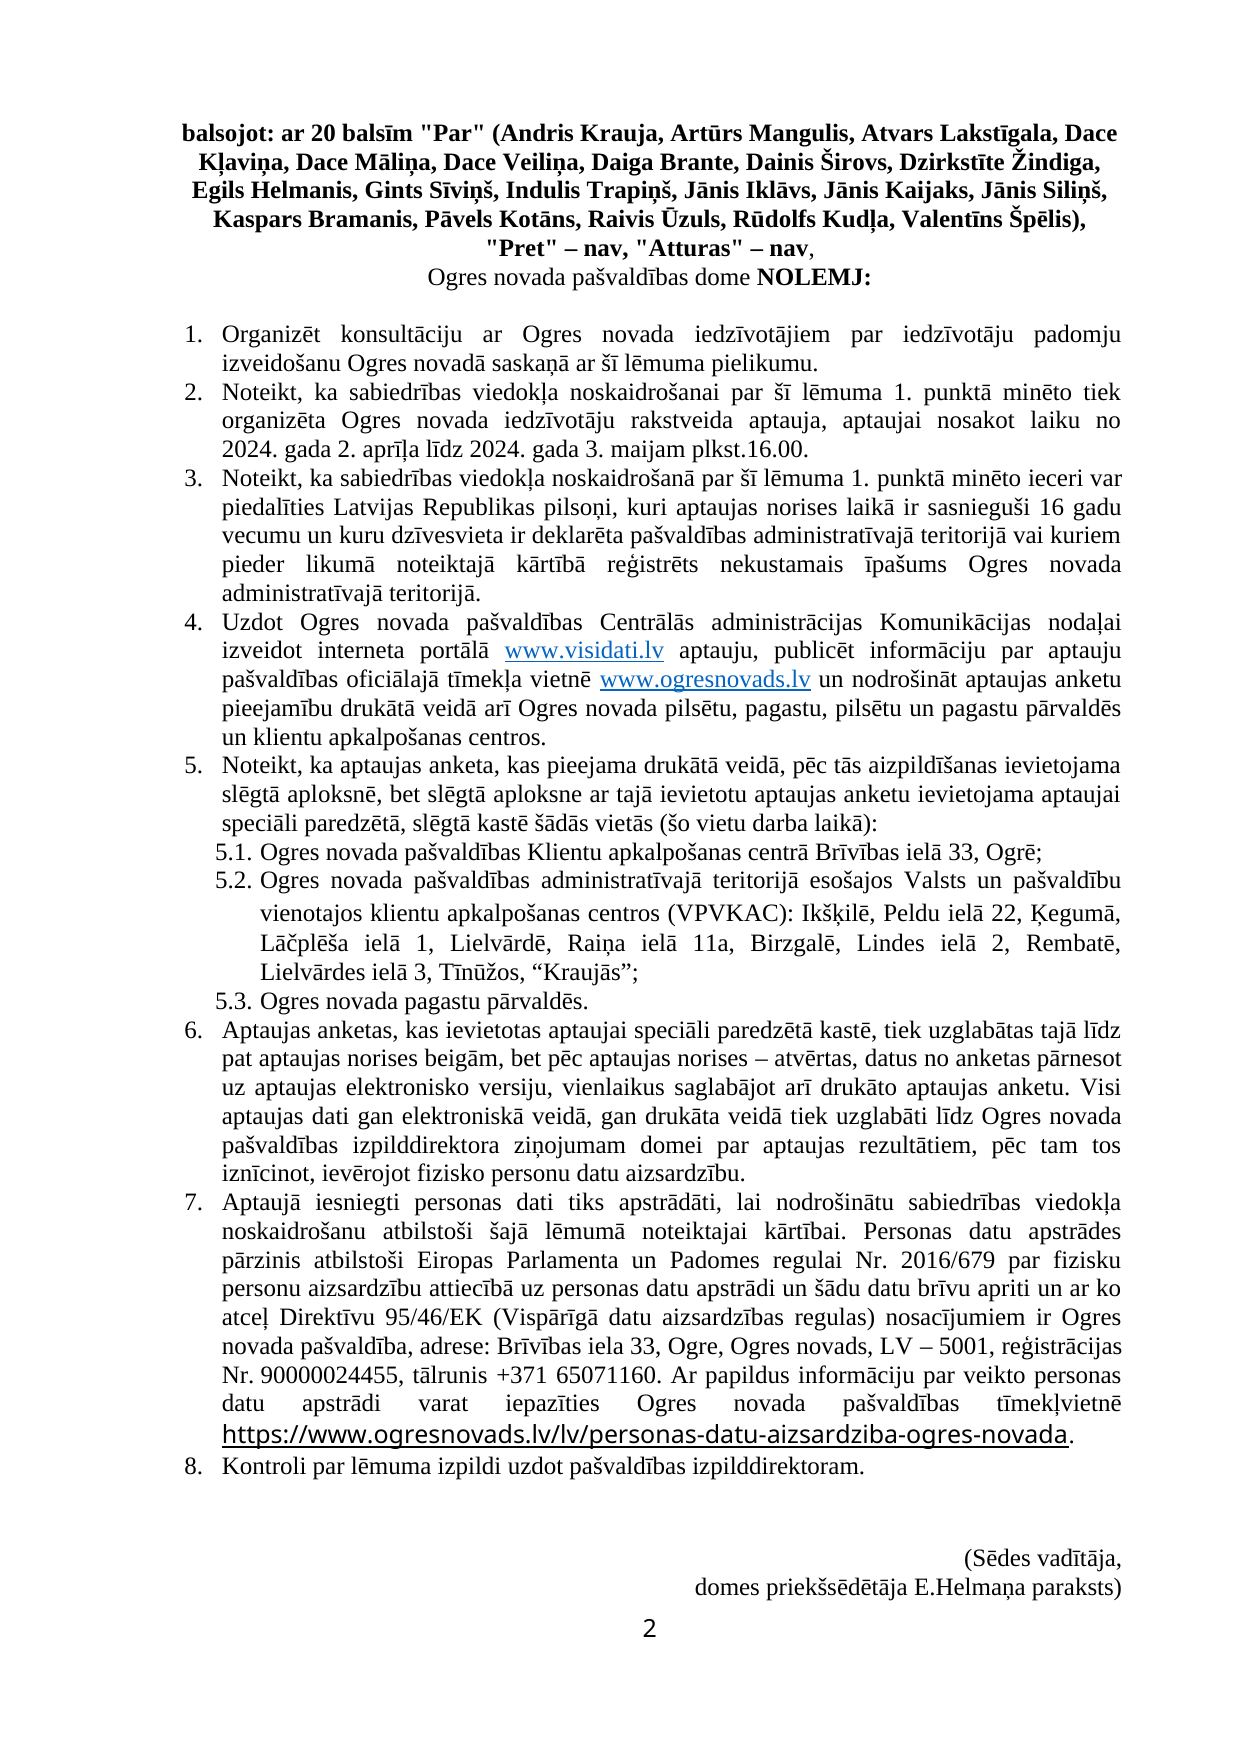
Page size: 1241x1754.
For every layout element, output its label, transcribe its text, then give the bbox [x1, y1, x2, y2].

list Noteikt, ka sabiedrības viedokļa noskaidrošanai par šī lēmuma 1. punktā minēto tiek organizēta Ogres novada iedzīvotāju rakstveida aptauja, aptaujai nosakot laiku no 2024. gada 2. aprīļa līdz 2024. gada 3. maijam plkst.16.00. [184, 377, 1122, 463]
list Kontroli par lēmuma izpildi uzdot pašvaldības izpilddirektoram. [184, 1451, 1122, 1480]
list Noteikt, ka aptaujas anketa, kas pieejama drukātā veidā, pēc tās aizpildīšanas ievietojama slēgtā aploksnē, bet slēgtā aploksne ar tajā ievietotu aptaujas anketu ievietojama aptaujai speciāli paredzētā, slēgtā kastē šādās vietās (šo vietu darba laikā): [184, 751, 1122, 837]
text Ogres novada pašvaldības dome NOLEMJ: [177, 262, 1122, 291]
text domes priekšsēdētāja E.Helmaņa paraksts) [214, 1572, 1122, 1600]
list Organizēt konsultāciju ar Ogres novada iedzīvotājiem par iedzīvotāju padomju izveidošanu Ogres novadā saskaņā ar šī lēmuma pielikumu. [184, 319, 1122, 377]
list Aptaujas anketas, kas ievietotas aptaujai speciāli paredzētā kastē, tiek uzglabātas tajā līdz pat aptaujas norises beigām, bet pēc aptaujas norises – atvērtas, datus no anketas pārnesot uz aptaujas elektronisko versiju, vienlaikus saglabājot arī drukāto aptaujas anketu. Visi aptaujas dati gan elektroniskā veidā, gan drukāta veidā tiek uzglabāti līdz Ogres novada pašvaldības izpilddirektora ziņojumam domei par aptaujas rezultātiem, pēc tam tos iznīcinot, ievērojot fizisko personu datu aizsardzību. [184, 1015, 1122, 1187]
list Ogres novada pašvaldības administratīvajā teritorijā esošajos Valsts un pašvaldību vienotajos klientu apkalpošanas centros (VPVKAC): Ikšķilē, Peldu ielā 22, Ķegumā, Lāčplēša ielā 1, Lielvārdē, Raiņa ielā 11a, Birzgalē, Lindes ielā 2, Rembatē, Lielvārdes ielā 3, Tīnūžos, “Kraujās”; [215, 866, 1122, 986]
list Uzdot Ogres novada pašvaldības Centrālās administrācijas Komunikācijas nodaļai izveidot interneta portālā www.visidati.lv aptauju, publicēt informāciju par aptauju pašvaldības oficiālajā tīmekļa vietnē www.ogresnovads.lv un nodrošināt aptaujas anketu pieejamību drukātā veidā arī Ogres novada pilsētu, pagastu, pilsētu un pagastu pārvaldēs un klientu apkalpošanas centros. [184, 607, 1122, 751]
text balsojot: ar 20 balsīm "Par" (Andris Krauja, Artūrs Mangulis, Atvars Lakstīgala, Dace Kļaviņa, Dace Māliņa, Dace Veiliņa, Daiga Brante, Dainis Širovs, Dzirkstīte Žindiga, Egils Helmanis, Gints Sīviņš, Indulis Trapiņš, Jānis Iklāvs, Jānis Kaijaks, Jānis Siliņš, Kaspars Bramanis, Pāvels Kotāns, Raivis Ūzuls, Rūdolfs Kudļa, Valentīns Špēlis), "Pret" – nav, "Atturas" – nav, [177, 118, 1122, 262]
list Aptaujā iesniegti personas dati tiks apstrādāti, lai nodrošinātu sabiedrības viedokļa noskaidrošanu atbilstoši šajā lēmumā noteiktajai kārtībai. Personas datu apstrādes pārzinis atbilstoši Eiropas Parlamenta un Padomes regulai Nr. 2016/679 par fizisku personu aizsardzību attiecībā uz personas datu apstrādi un šādu datu brīvu apriti un ar ko atceļ Direktīvu 95/46/EK (Vispārīgā datu aizsardzības regulas) nosacījumiem ir Ogres novada pašvaldība, adrese: Brīvības iela 33, Ogre, Ogres novads, LV – 5001, reģistrācijas Nr. 90000024455, tālrunis +371 65071160. Ar papildus informāciju par veikto personas datu apstrādi varat iepazīties Ogres novada pašvaldības tīmekļvietnē https://www.ogresnovads.lv/lv/personas-datu-aizsardziba-ogres-novada. [184, 1187, 1122, 1451]
list Ogres novada pašvaldības Klientu apkalpošanas centrā Brīvības ielā 33, Ogrē; [215, 837, 1122, 866]
list Ogres novada pagastu pārvaldēs. [215, 986, 1122, 1015]
list Noteikt, ka sabiedrības viedokļa noskaidrošanā par šī lēmuma 1. punktā minēto ieceri var piedalīties Latvijas Republikas pilsoņi, kuri aptaujas norises laikā ir sasnieguši 16 gadu vecumu un kuru dzīvesvieta ir deklarēta pašvaldības administratīvajā teritorijā vai kuriem pieder likumā noteiktajā kārtībā reģistrēts nekustamais īpašums Ogres novada administratīvajā teritorijā. [184, 463, 1122, 607]
text (Sēdes vadītāja, [214, 1543, 1122, 1572]
